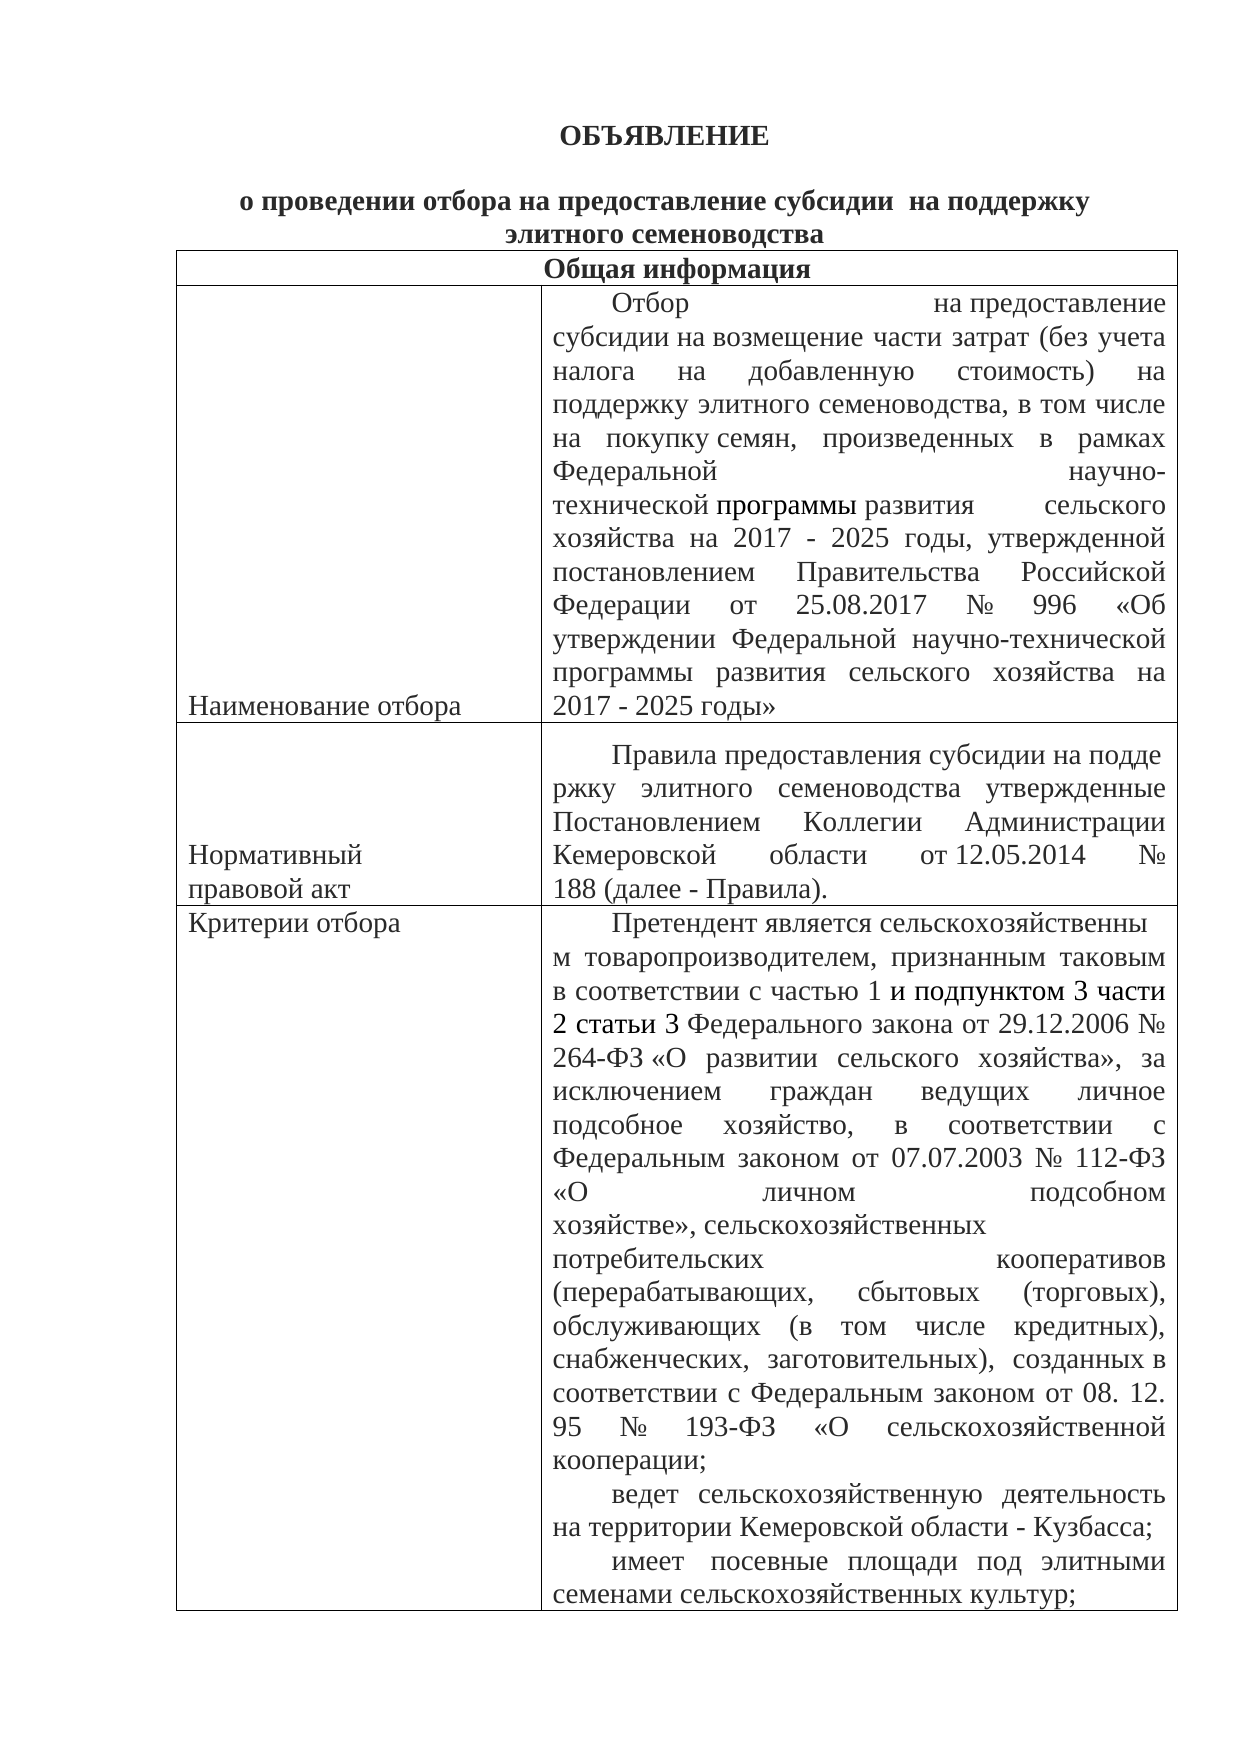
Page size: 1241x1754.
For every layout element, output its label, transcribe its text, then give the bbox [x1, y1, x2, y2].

table_cell Правила предоставления субсидии на поддержку элитного семеноводства утвержденные Постановлением Коллегии Администрации Кемеровской области от 12.05.2014 № 188 (далее - Правила). [542, 723, 1177, 904]
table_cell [542, 906, 1177, 1610]
table_header Общая информация [177, 251, 1177, 284]
text ОБЪЯВЛЕНИЕ [177, 118, 1152, 152]
text о проведении отбора на предоставление субсидии на поддержку элитного семеноводства [177, 183, 1152, 250]
table_cell Нормативный правовой акт [177, 723, 541, 904]
table_cell Наименование отбора [177, 286, 541, 722]
table_cell Отбор на предоставление субсидии на возмещение части затрат (без учета налога на добавленную стоимость) на поддержку элитного семеноводства, в том числе на покупку семян, произведенных в рамках Федеральной научно-технической программы развития сельского хозяйства на 2017 - 2025 годы, утвержденной постановлением Правительства Российской Федерации от 25.08.2017 № 996 «Об утверждении Федеральной научно-технической программы развития сельского хозяйства на 2017 - 2025 годы» [542, 286, 1177, 722]
table_cell Критерии отбора [177, 906, 541, 1610]
